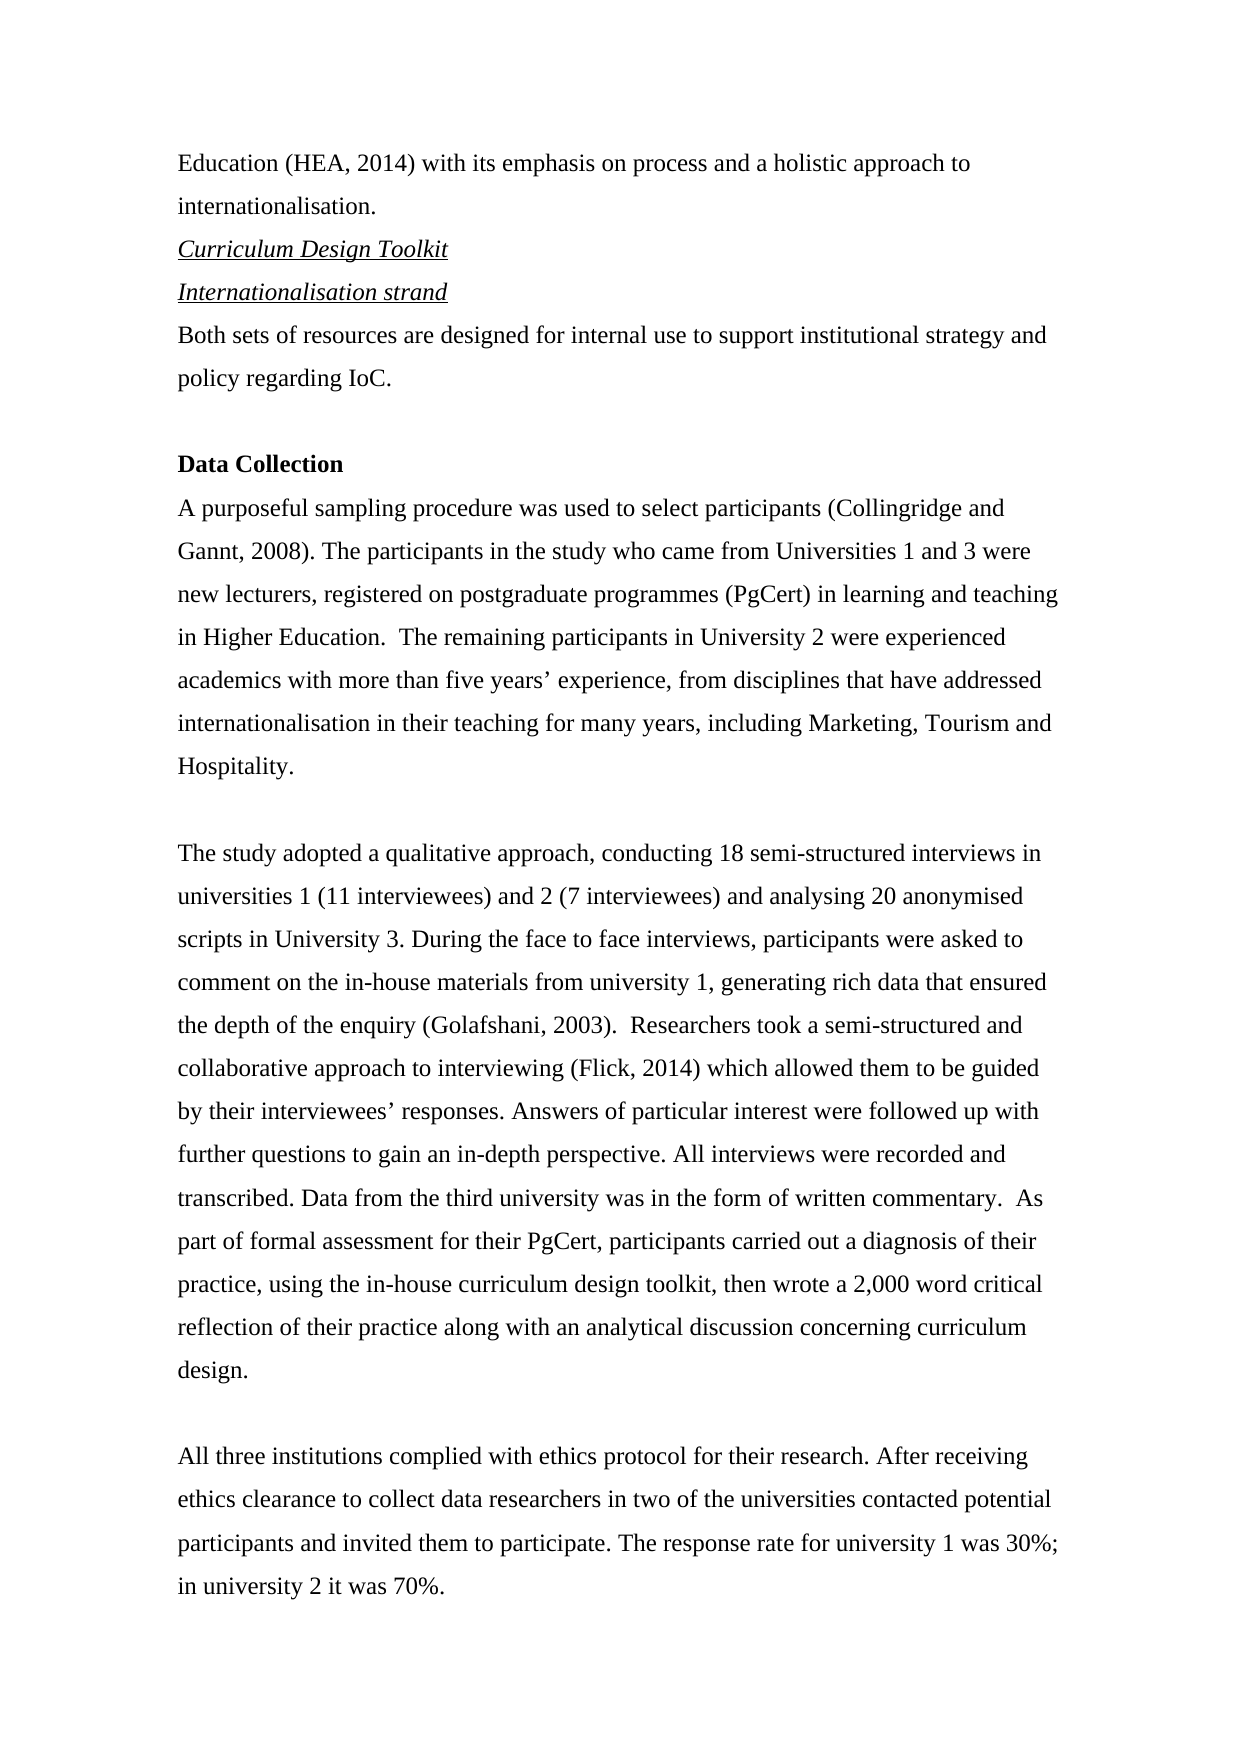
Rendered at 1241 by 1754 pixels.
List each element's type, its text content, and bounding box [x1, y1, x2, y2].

text Data Collection [177, 449, 1063, 478]
text The study adopted a qualitative approach, conducting 18 semi-structured interviews in universities 1 (11 interviewees) and 2 (7 interviewees) and analysing 20 anonymised scripts in University 3. During the face to face interviews, participants were asked to comment on the in-house materials from university 1, generating rich data that ensured the depth of the enquiry (Golafshani, 2003). Researchers took a semi-structured and collaborative approach to interviewing (Flick, 2014) which allowed them to be guided by their interviewees’ responses. Answers of particular interest were followed up with further questions to gain an in-depth perspective. All interviews were recorded and transcribed. Data from the third university was in the form of written commentary. As part of formal assessment for their PgCert, participants carried out a diagnosis of their practice, using the in-house curriculum design toolkit, then wrote a 2,000 word critical reflection of their practice along with an analytical discussion concerning curriculum design. [177, 838, 1063, 1384]
text Both sets of resources are designed for internal use to support institutional strategy and policy regarding IoC. [177, 320, 1063, 392]
text Curriculum Design Toolkit [177, 234, 1063, 263]
text A purposeful sampling procedure was used to select participants (Collingridge and Gannt, 2008). The participants in the study who came from Universities 1 and 3 were new lecturers, registered on postgraduate programmes (PgCert) in learning and teaching in Higher Education. The remaining participants in University 2 were experienced academics with more than five years’ experience, from disciplines that have addressed internationalisation in their teaching for many years, including Marketing, Tourism and Hospitality. [177, 493, 1063, 780]
text Internationalisation strand [177, 277, 1063, 306]
text All three institutions complied with ethics protocol for their research. After receiving ethics clearance to collect data researchers in two of the universities contacted potential participants and invited them to participate. The response rate for university 1 was 30%; in university 2 it was 70%. [177, 1441, 1063, 1599]
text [177, 148, 1063, 219]
